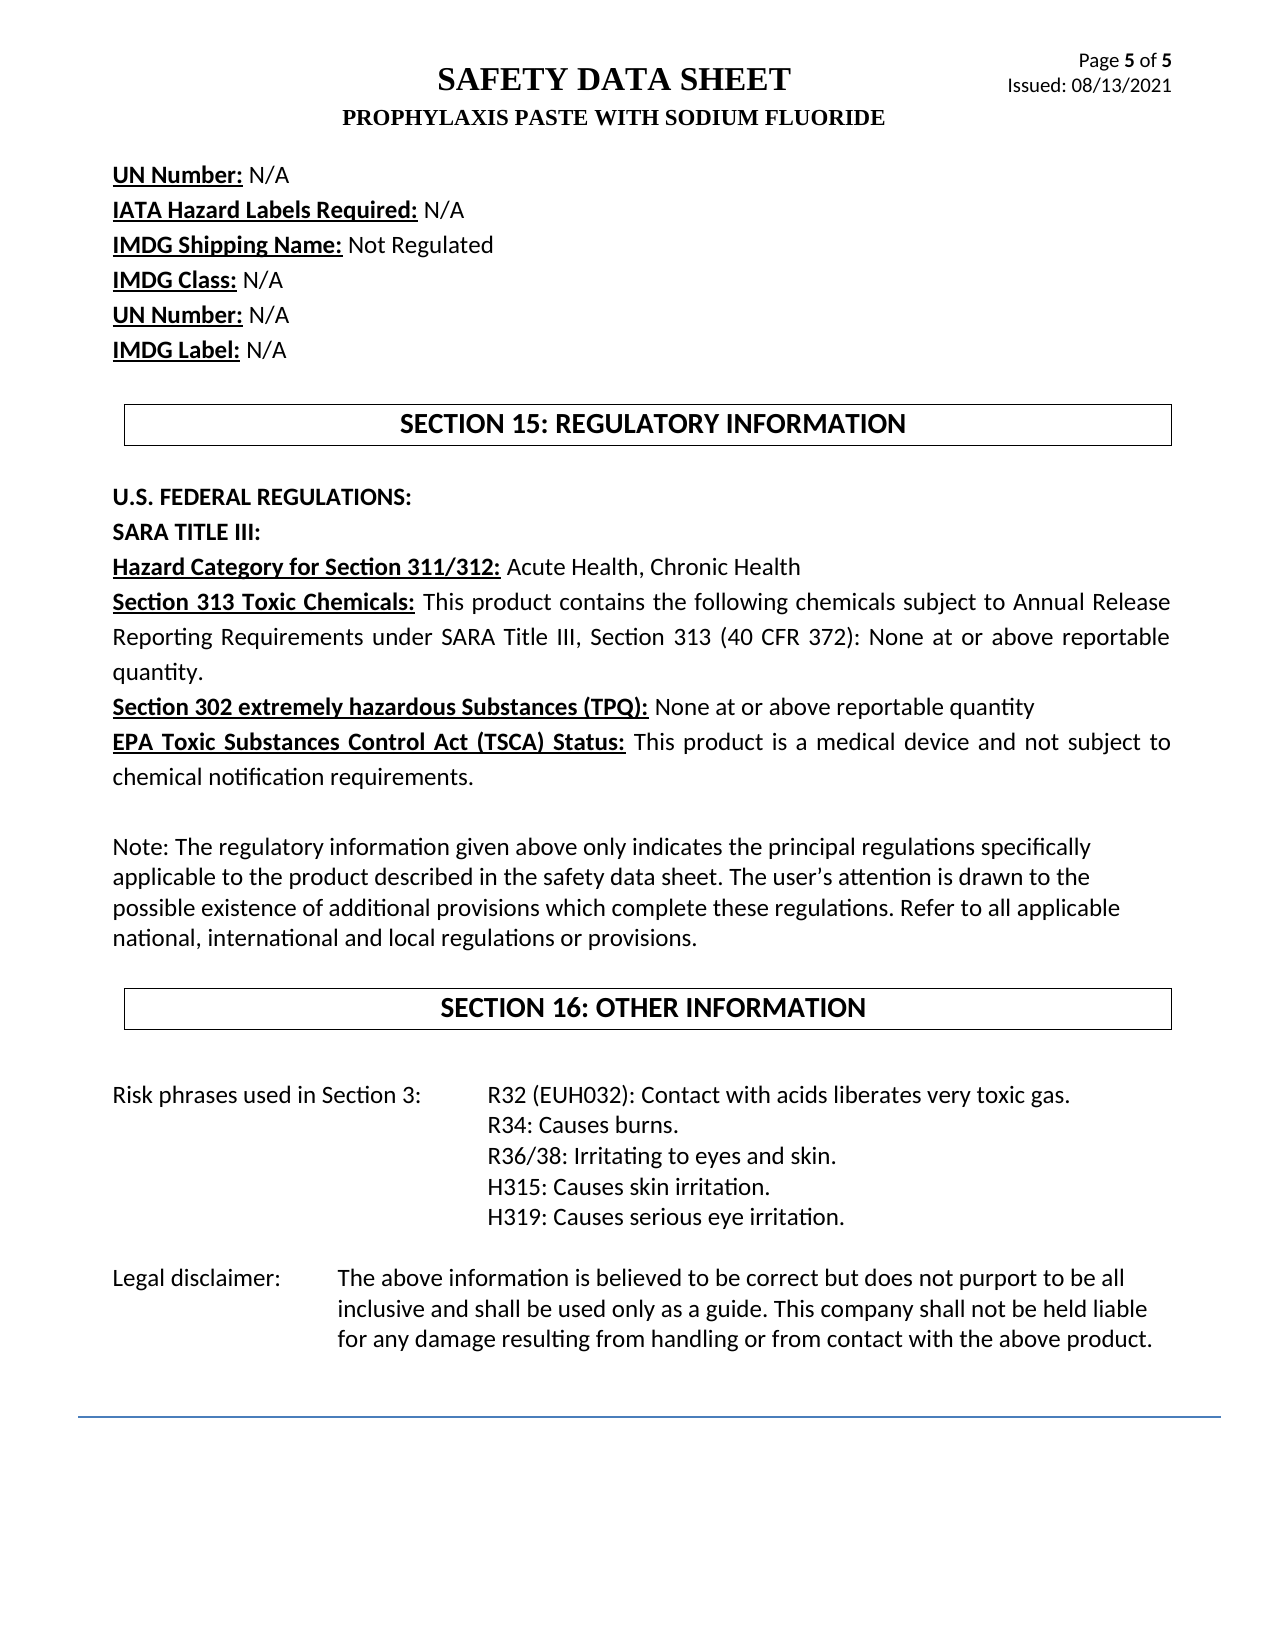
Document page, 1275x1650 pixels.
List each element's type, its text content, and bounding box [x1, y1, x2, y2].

text Hazard Category for Section 311/312: Acute Health, Chronic Health [112, 551, 1172, 581]
text Section 302 extremely hazardous Substances (TPQ): None at or above reportable quantity [112, 691, 1172, 721]
table_header SECTION 15: REGULATORY INFORMATION [125, 405, 1171, 445]
text IATA Hazard Labels Required: N/A [112, 194, 1172, 225]
text Legal disclaimer: The above information is believed to be correct but does not purport to be all inclusive and shall be used only as a guide. This company shall not be held liable for any damage resulting from handling or from contact with the above product. [112, 1262, 1172, 1354]
text IMDG Shipping Name: Not Regulated [112, 229, 1172, 260]
text R34: Causes burns. [112, 1110, 1172, 1140]
text UN Number: N/A [112, 299, 1172, 330]
text UN Number: N/A [112, 159, 1172, 190]
text Note: The regulatory information given above only indicates the principal regulations specifically applicable to the product described in the safety data sheet. The user’s attention is drawn to the possible existence of additional provisions which complete these regulations. Refer to all applicable national, international and local regulations or provisions. [112, 831, 1172, 953]
text IMDG Class: N/A [112, 264, 1172, 295]
table_header SECTION 16: OTHER INFORMATION [125, 989, 1171, 1028]
text IMDG Label: N/A [112, 334, 1172, 365]
text U.S. FEDERAL REGULATIONS: [112, 481, 1172, 511]
text H319: Causes serious eye irritation. [412, 1201, 1172, 1232]
text EPA Toxic Substances Control Act (TSCA) Status: This product is a medical device and not subject to chemical notification requirements. [112, 726, 1172, 791]
text Section 313 Toxic Chemicals: This product contains the following chemicals subject to Annual Release Reporting Requirements under SARA Title III, Section 313 (40 CFR 372): None at or above reportable quantity. [112, 586, 1172, 686]
text SARA TITLE III: [112, 516, 1172, 546]
text R36/38: Irritating to eyes and skin. [412, 1140, 1172, 1171]
text H315: Causes skin irritation. [412, 1171, 1172, 1201]
text Risk phrases used in Section 3: R32 (EUH032): Contact with acids liberates very toxic gas. [112, 1079, 1172, 1110]
